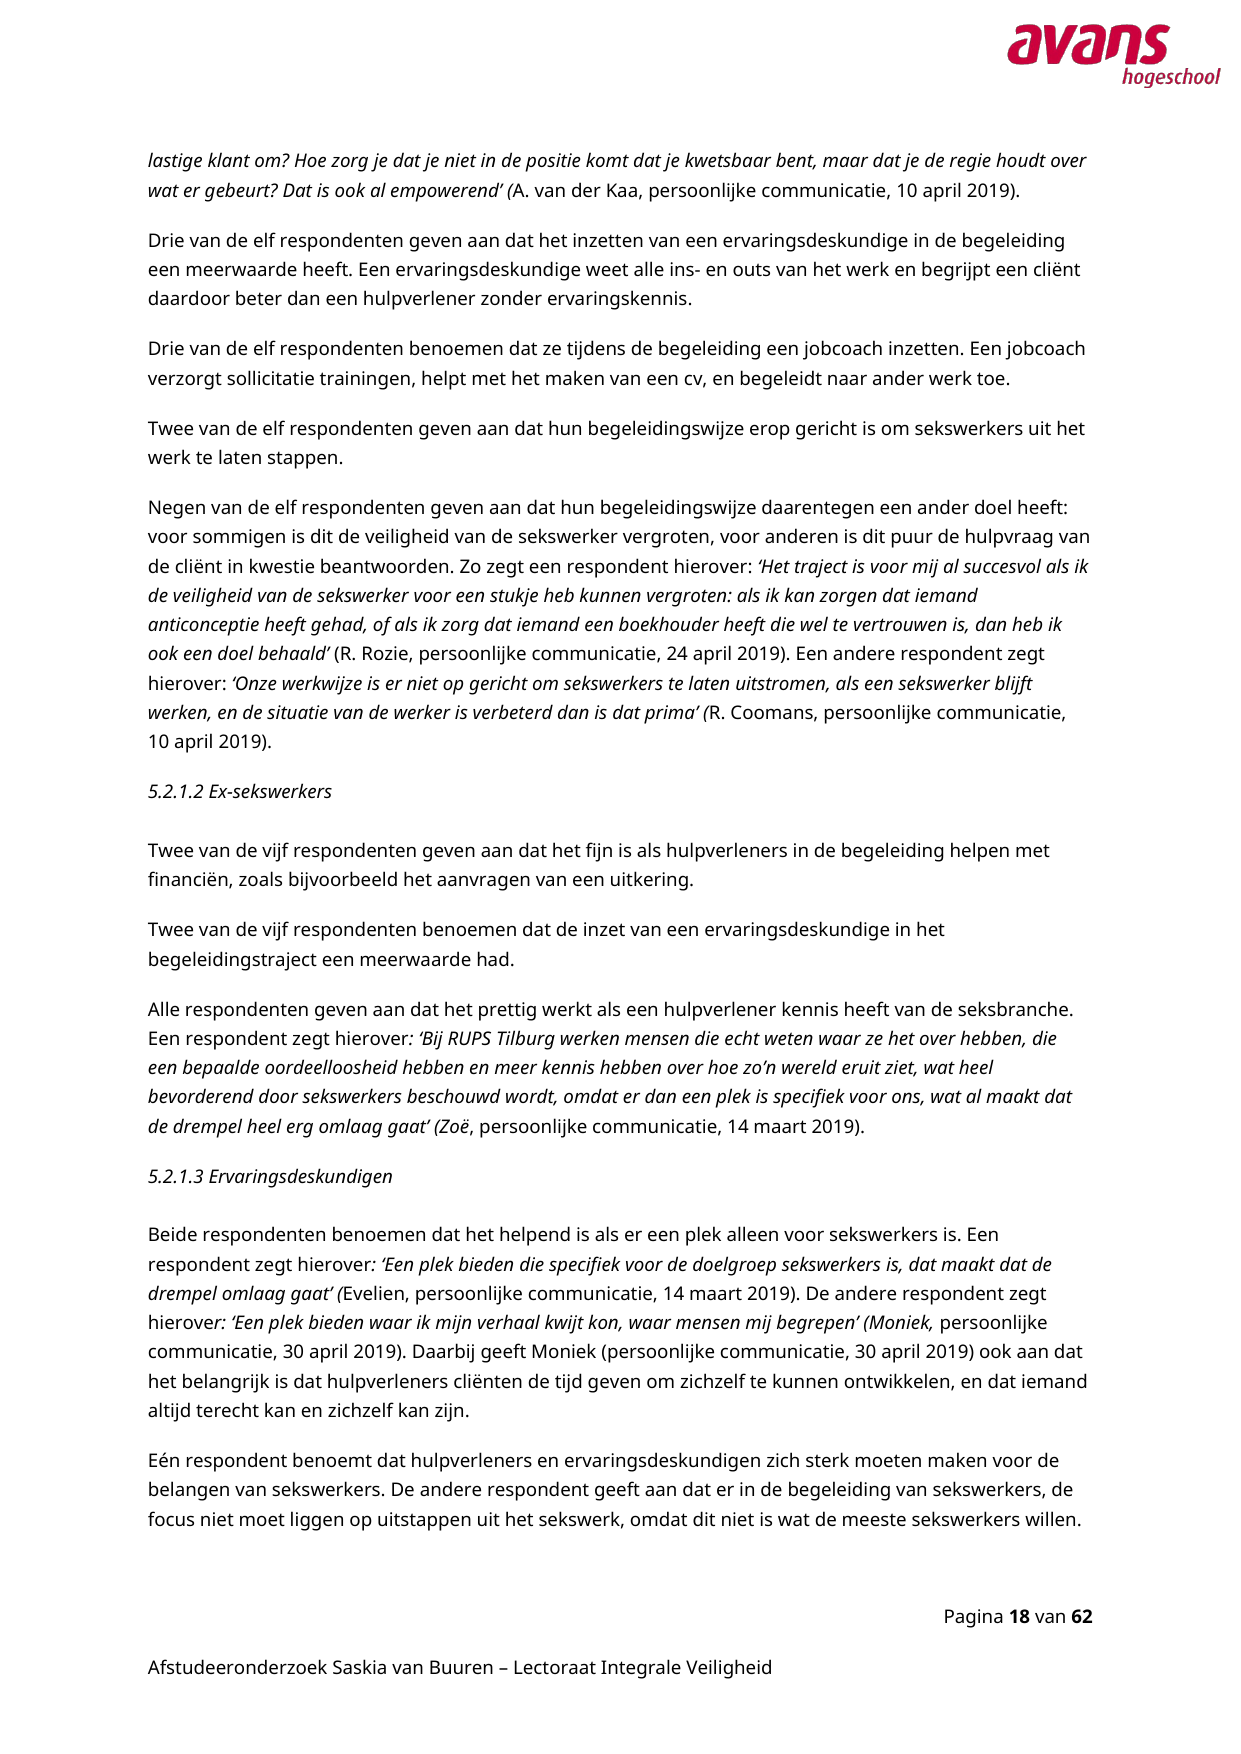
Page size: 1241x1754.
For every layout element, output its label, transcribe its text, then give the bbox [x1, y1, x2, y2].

text Beide respondenten benoemen dat het helpend is als er een plek alleen voor sekswerkers is. Een respondent zegt hierover: ‘Een plek bieden die specifiek voor de doelgroep sekswerkers is, dat maakt dat de drempel omlaag gaat’ (Evelien, persoonlijke communicatie, 14 maart 2019). De andere respondent zegt hierover: ‘Een plek bieden waar ik mijn verhaal kwijt kon, waar mensen mij begrepen’ (Moniek, persoonlijke communicatie, 30 april 2019). Daarbij geeft Moniek (persoonlijke communicatie, 30 april 2019) ook aan dat het belangrijk is dat hulpverleners cliënten de tijd geven om zichzelf te kunnen ontwikkelen, en dat iemand altijd terecht kan en zichzelf kan zijn. [148, 1192, 1093, 1423]
text Drie van de elf respondenten geven aan dat het inzetten van een ervaringsdeskundige in de begeleiding een meerwaarde heeft. Een ervaringsdeskundige weet alle ins- en outs van het werk en begrijpt een cliënt daardoor beter dan een hulpverlener zonder ervaringskennis. [148, 227, 1093, 311]
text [148, 148, 1093, 202]
subtitle 5.2.1.2 Ex-sekswerkers [148, 779, 1093, 804]
text Twee van de vijf respondenten benoemen dat de inzet van een ervaringsdeskundige in het begeleidingstraject een meerwaarde had. [148, 917, 1093, 971]
picture [1002, 10, 1226, 88]
subtitle 5.2.1.3 Ervaringsdeskundigen [148, 1163, 1093, 1189]
text Twee van de elf respondenten geven aan dat hun begeleidingswijze erop gericht is om sekswerkers uit het werk te laten stappen. [148, 415, 1093, 470]
text Drie van de elf respondenten benoemen dat ze tijdens de begeleiding een jobcoach inzetten. Een jobcoach verzorgt sollicitatie trainingen, helpt met het maken van een cv, en begeleidt naar ander werk toe. [148, 336, 1093, 390]
text Twee van de vijf respondenten geven aan dat het fijn is als hulpverleners in de begeleiding helpen met financiën, zoals bijvoorbeeld het aanvragen van een uitkering. [148, 808, 1093, 892]
text Eén respondent benoemt dat hulpverleners en ervaringsdeskundigen zich sterk moeten maken voor de belangen van sekswerkers. De andere respondent geeft aan dat er in de begeleiding van sekswerkers, de focus niet moet liggen op uitstappen uit het sekswerk, omdat dit niet is wat de meeste sekswerkers willen. [148, 1447, 1093, 1531]
text Alle respondenten geven aan dat het prettig werkt als een hulpverlener kennis heeft van de seksbranche. Een respondent zegt hierover: ‘Bij RUPS Tilburg werken mensen die echt weten waar ze het over hebben, die een bepaalde oordeelloosheid hebben en meer kennis hebben over hoe zo’n wereld eruit ziet, wat heel bevorderend door sekswerkers beschouwd wordt, omdat er dan een plek is specifiek voor ons, wat al maakt dat de drempel heel erg omlaag gaat’ (Zoë, persoonlijke communicatie, 14 maart 2019). [148, 996, 1093, 1138]
text Negen van de elf respondenten geven aan dat hun begeleidingswijze daarentegen een ander doel heeft: voor sommigen is dit de veiligheid van de sekswerker vergroten, voor anderen is dit puur de hulpvraag van de cliënt in kwestie beantwoorden. Zo zegt een respondent hierover: ‘Het traject is voor mij al succesvol als ik de veiligheid van de sekswerker voor een stukje heb kunnen vergroten: als ik kan zorgen dat iemand anticonceptie heeft gehad, of als ik zorg dat iemand een boekhouder heeft die wel te vertrouwen is, dan heb ik ook een doel behaald’ (R. Rozie, persoonlijke communicatie, 24 april 2019). Een andere respondent zegt hierover: ‘Onze werkwijze is er niet op gericht om sekswerkers te laten uitstromen, als een sekswerker blijft werken, en de situatie van de werker is verbeterd dan is dat prima’ (R. Coomans, persoonlijke communicatie, 10 april 2019). [148, 494, 1093, 754]
